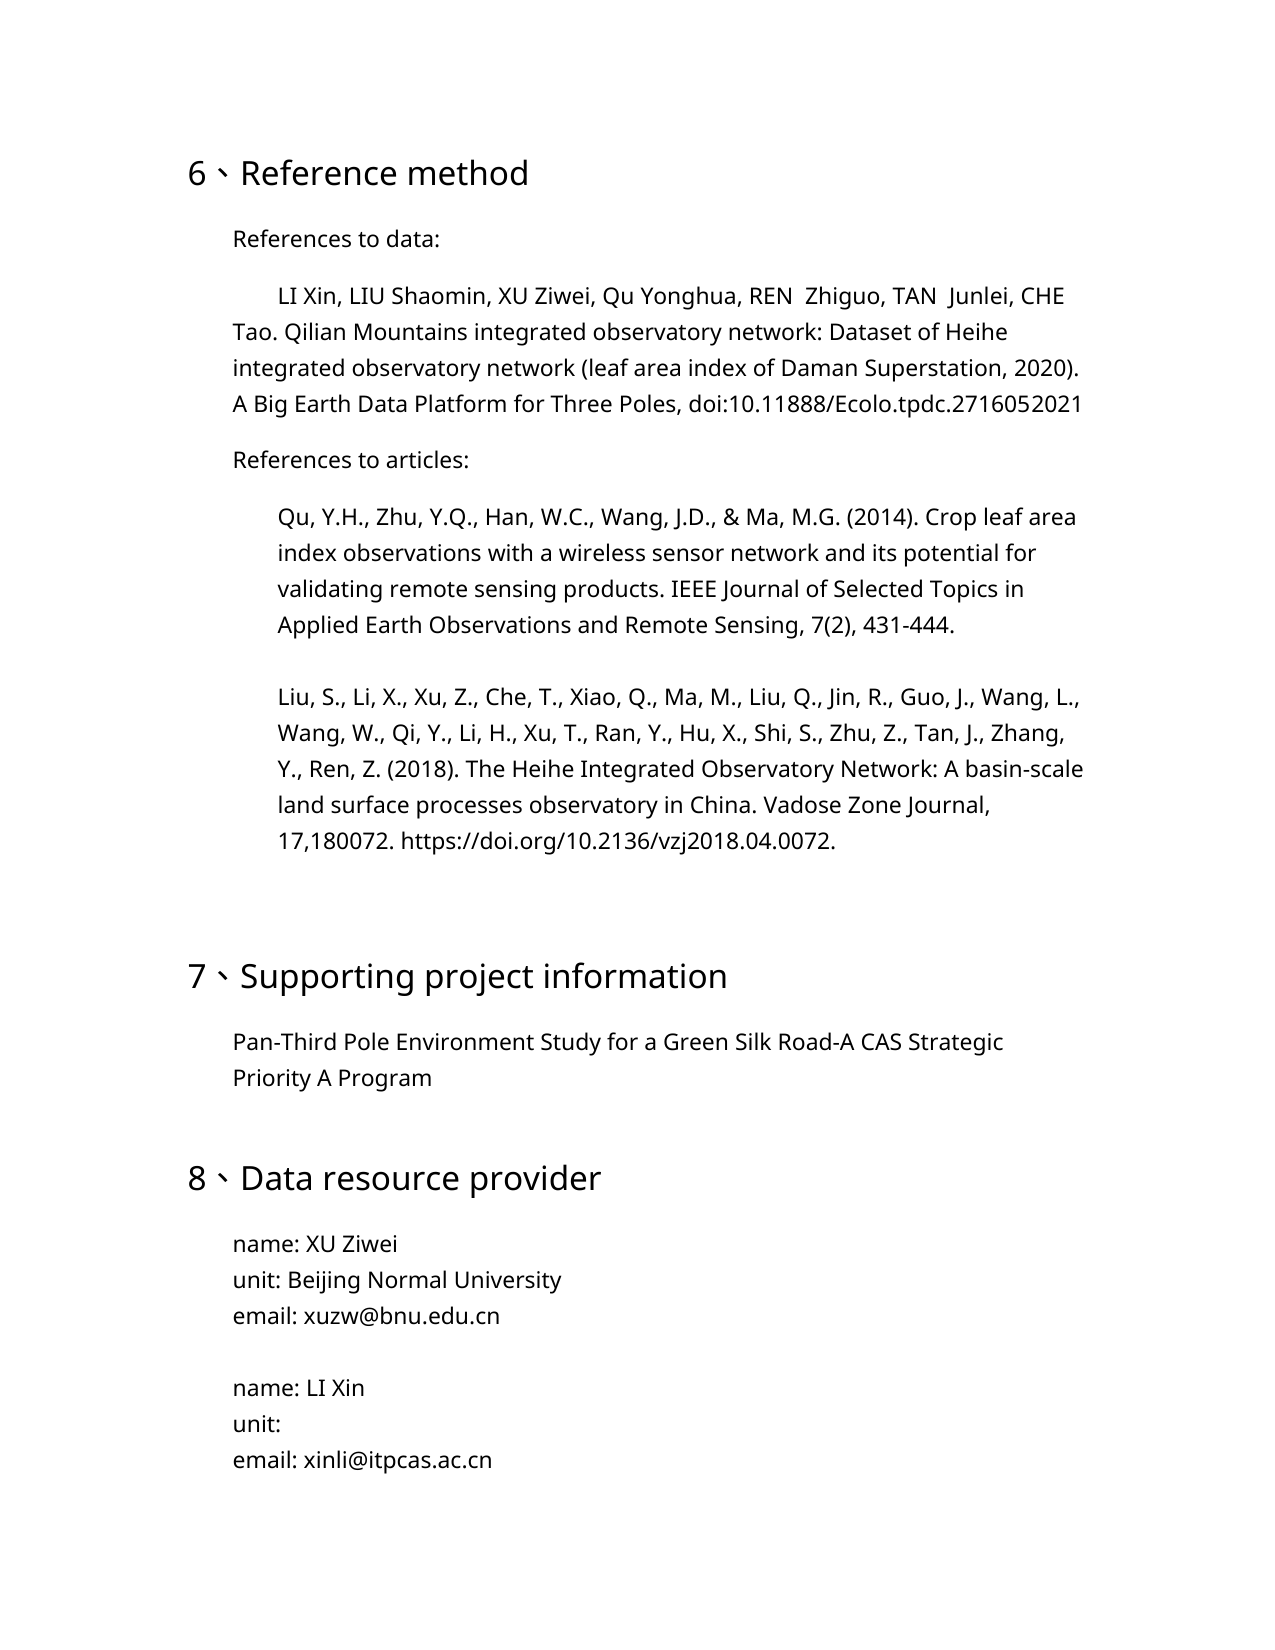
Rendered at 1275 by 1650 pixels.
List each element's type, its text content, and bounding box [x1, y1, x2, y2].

text 8、Data resource provider [187, 1155, 1087, 1200]
text Qu, Y.H., Zhu, Y.Q., Han, W.C., Wang, J.D., & Ma, M.G. (2014). Crop leaf area index observations with a wireless sensor network and its potential for validating remote sensing products. IEEE Journal of Selected Topics in Applied Earth Observations and Remote Sensing, 7(2), 431-444. Liu, S., Li, X., Xu, Z., Che, T., Xiao, Q., Ma, M., Liu, Q., Jin, R., Guo, J., Wang, L., Wang, W., Qi, Y., Li, H., Xu, T., Ran, Y., Hu, X., Shi, S., Zhu, Z., Tan, J., Zhang, Y., Ren, Z. (2018). The Heihe Integrated Observatory Network: A basin‐scale land surface processes observatory in China. Vadose Zone Journal, 17,180072. https://doi.org/10.2136/vzj2018.04.0072. [277, 501, 1087, 928]
text 6、Reference method [187, 150, 1087, 195]
text References to articles: [232, 444, 1087, 476]
text 7、Supporting project information [187, 953, 1087, 999]
text References to data: [232, 223, 1087, 254]
text Pan-Third Pole Environment Study for a Green Silk Road-A CAS Strategic Priority A Program [232, 1026, 1087, 1129]
text LI Xin, LIU Shaomin, XU Ziwei, Qu Yonghua, REN Zhiguo, TAN Junlei, CHE Tao. Qilian Mountains integrated observatory network: Dataset of Heihe integrated observatory network (leaf area index of Daman Superstation, 2020). A Big Earth Data Platform for Three Poles, doi:10.11888/Ecolo.tpdc.2716052021 [232, 280, 1087, 419]
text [232, 1228, 1087, 1475]
